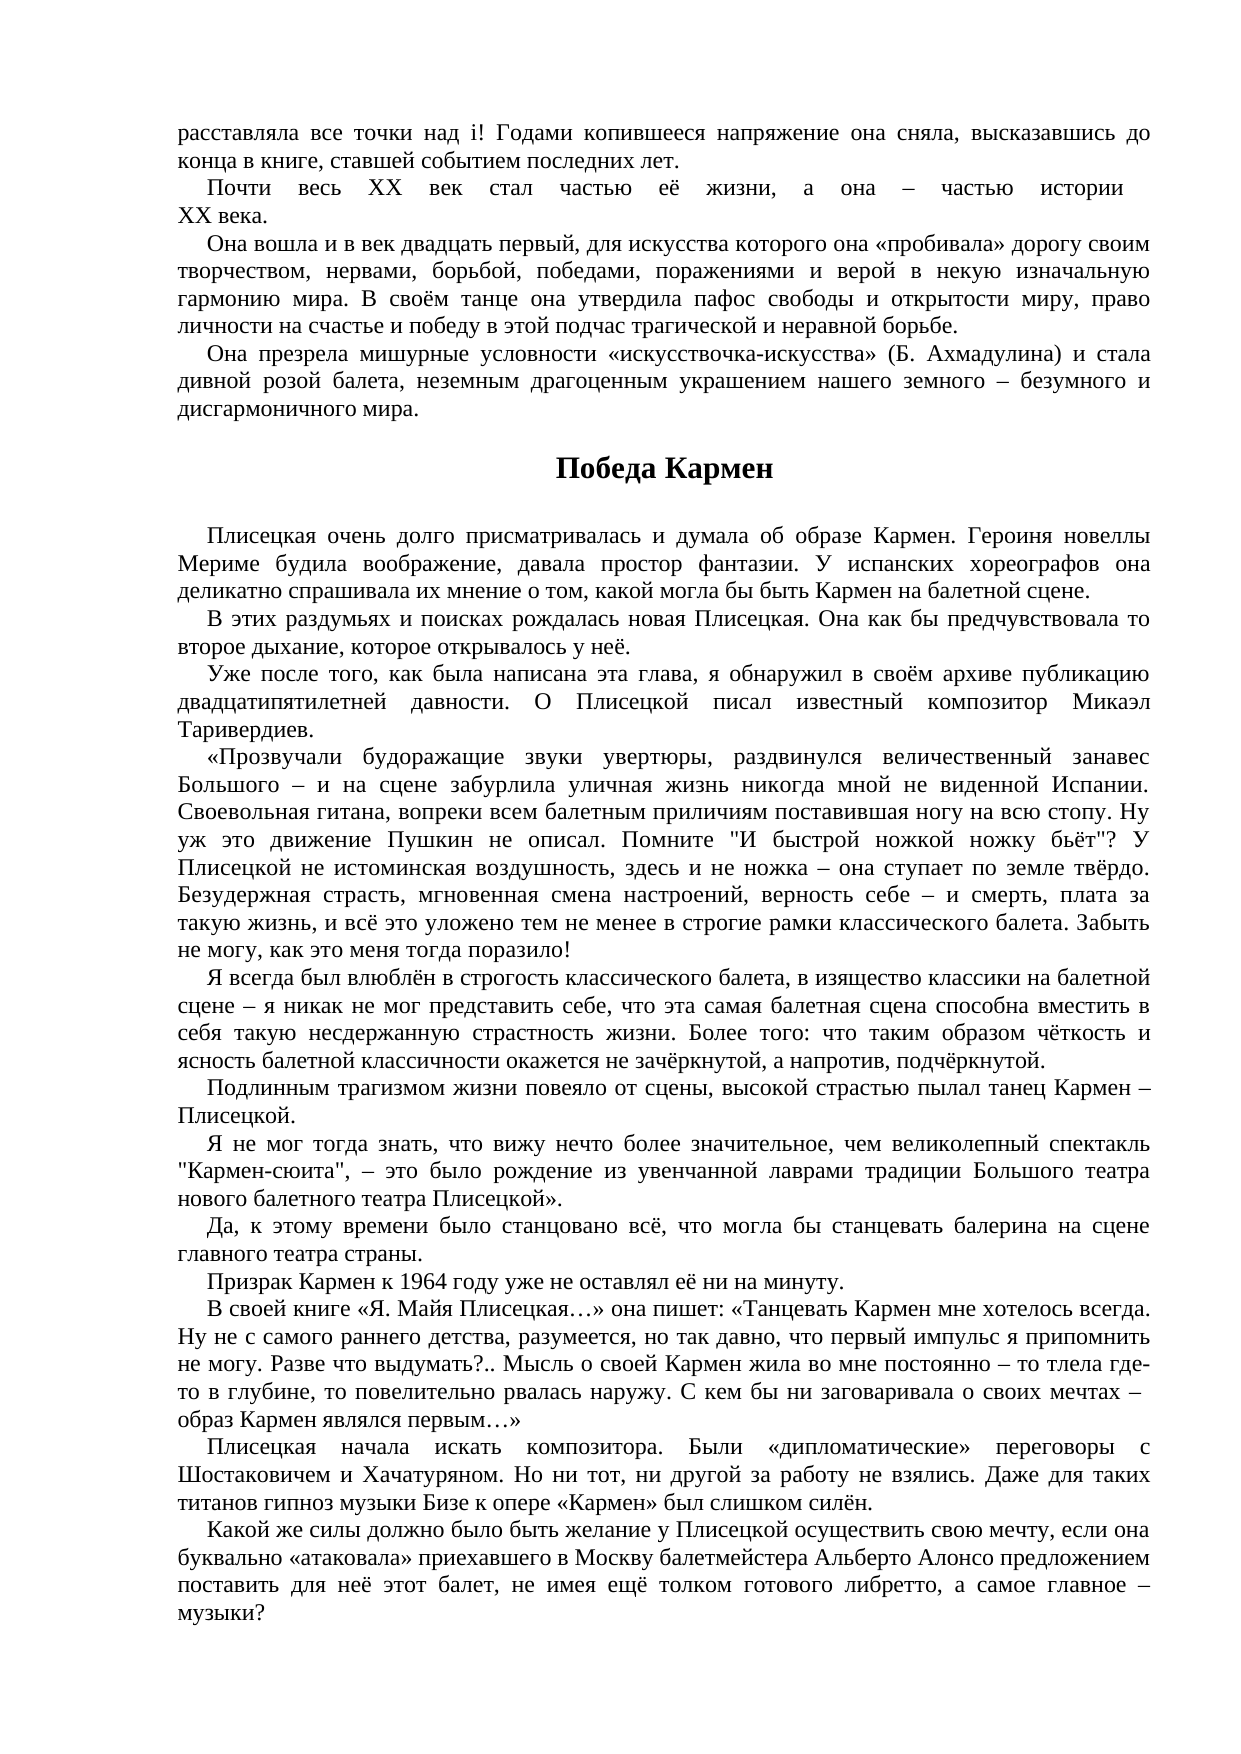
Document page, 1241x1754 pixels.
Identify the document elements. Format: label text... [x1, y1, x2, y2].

text Плисецкая начала искать композитора. Были «дипломатические» переговоры с Шостаковичем и Хачатуряном. Но ни тот, ни другой за работу не взялись. Даже для таких титанов гипноз музыки Бизе к опере «Кармен» был слишком силён. [177, 1432, 1152, 1515]
text Она презрела мишурные условности «искусствочка-искусства» (Б. Ахмадулина) и стала дивной розой балета, неземным драгоценным украшением нашего земного – безумного и дисгармоничного мира. [177, 339, 1152, 422]
text Подлинным трагизмом жизни повеяло от сцены, высокой страстью пылал танец Кармен – Плисецкой. [177, 1073, 1152, 1129]
text Да, к этому времени было станцовано всё, что могла бы станцевать балерина на сцене главного театра страны. [177, 1211, 1152, 1267]
text В своей книге «Я. Майя Плисецкая…» она пишет: «Танцевать Кармен мне хотелось всегда. Ну не с самого раннего детства, разумеется, но так давно, что первый импульс я припомнить не могу. Разве что выдумать?.. Мысль о своей Кармен жила во мне постоянно – то тлела где-то в глубине, то повелительно рвалась наружу. С кем бы ни заговаривала о своих мечтах – образ Кармен являлся первым…» [177, 1294, 1152, 1432]
text Уже после того, как была написана эта глава, я обнаружил в своём архиве публикацию двадцатипятилетней давности. О Плисецкой писал известный композитор Микаэл Таривердиев. [177, 659, 1152, 742]
text Она вошла и в век двадцать первый, для искусства которого она «пробивала» дорогу своим творчеством, нервами, борьбой, победами, поражениями и верой в некую изначальную гармонию мира. В своём танце она утвердила пафос свободы и открытости миру, право личности на счастье и победу в этой подчас трагической и неравной борьбе. [177, 228, 1152, 339]
text «Прозвучали будоражащие звуки увертюры, раздвинулся величественный занавес Большого – и на сцене забурлила уличная жизнь никогда мной не виденной Испании. Своевольная гитана, вопреки всем балетным приличиям поставившая ногу на всю стопу. Ну уж это движение Пушкин не описал. Помните "И быстрой ножкой ножку бьёт"? У Плисецкой не истоминская воздушность, здесь и не ножка – она ступает по земле твёрдо. Безудержная страсть, мгновенная смена настроений, верность себе – и смерть, плата за такую жизнь, и всё это уложено тем не менее в строгие рамки классического балета. Забыть не могу, как это меня тогда поразило! [177, 742, 1152, 963]
text Я всегда был влюблён в строгость классического балета, в изящество классики на балетной сцене – я никак не мог представить себе, что эта самая балетная сцена способна вместить в себя такую несдержанную страстность жизни. Более того: что таким образом чёткость и ясность балетной классичности окажется не зачёркнутой, а напротив, подчёркнутой. [177, 963, 1152, 1073]
text Победа Кармен [177, 449, 1152, 485]
text Я не мог тогда знать, что вижу нечто более значительное, чем великолепный спектакль "Кармен-сюита", – это было рождение из увенчанной лаврами традиции Большого театра нового балетного театра Плисецкой». [177, 1129, 1152, 1211]
text Призрак Кармен к 1964 году уже не оставлял её ни на минуту. [177, 1267, 1152, 1294]
text В этих раздумьях и поисках рождалась новая Плисецкая. Она как бы предчувствовала то второе дыхание, которое открывалось у неё. [177, 604, 1152, 659]
text Плисецкая очень долго присматривалась и думала об образе Кармен. Героиня новеллы Мериме будила воображение, давала простор фантазии. У испанских хореографов она деликатно спрашивала их мнение о том, какой могла бы быть Кармен на балетной сцене. [177, 521, 1152, 604]
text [177, 118, 1152, 173]
text Почти весь ХХ век стал частью её жизни, а она – частью истории ХХ века. [177, 173, 1152, 228]
text Какой же силы должно было быть желание у Плисецкой осуществить свою мечту, если она буквально «атаковала» приехавшего в Москву балетмейстера Альберто Алонсо предложением поставить для неё этот балет, не имея ещё толком готового либретто, а самое главное – музыки? [177, 1515, 1152, 1626]
